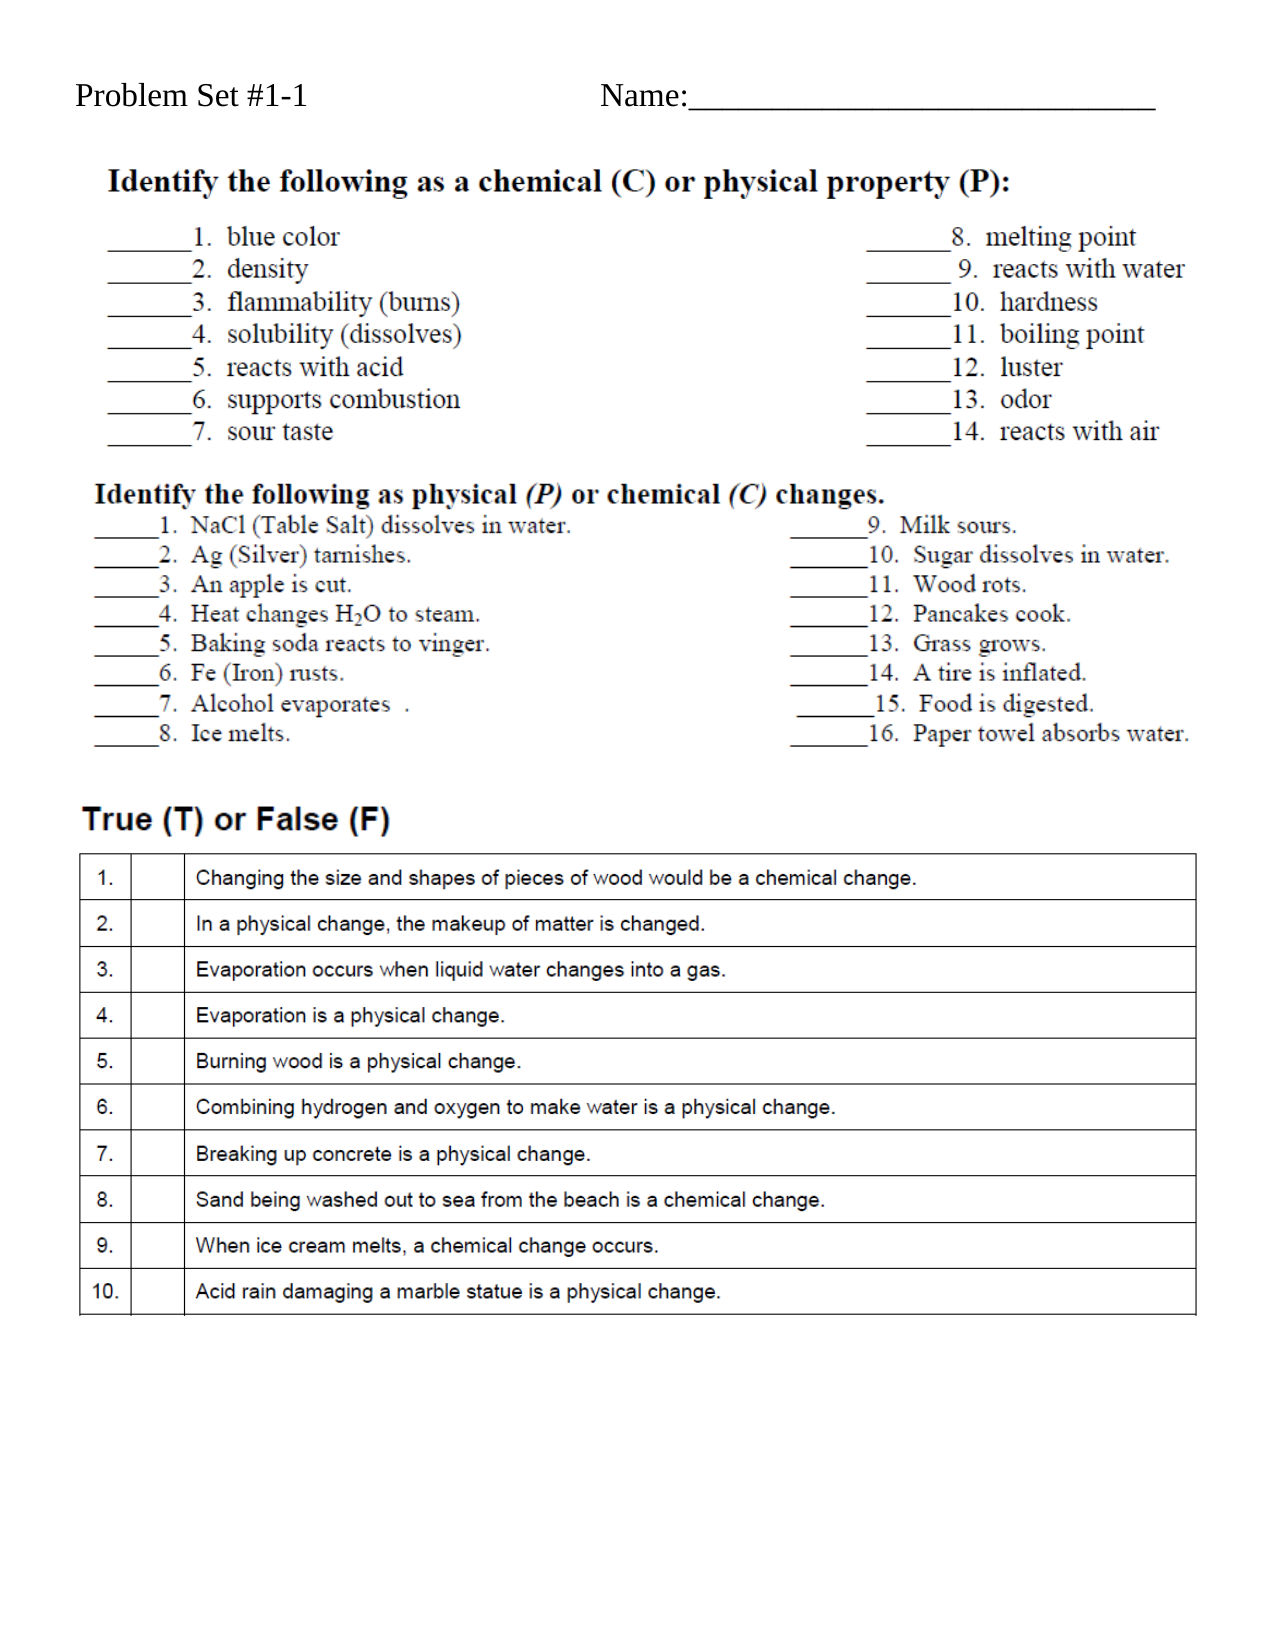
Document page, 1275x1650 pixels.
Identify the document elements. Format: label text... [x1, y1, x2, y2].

picture [75, 799, 1200, 1317]
picture [75, 151, 1200, 761]
text Problem Set #1-1 Name:____________________________ [75, 75, 1200, 113]
